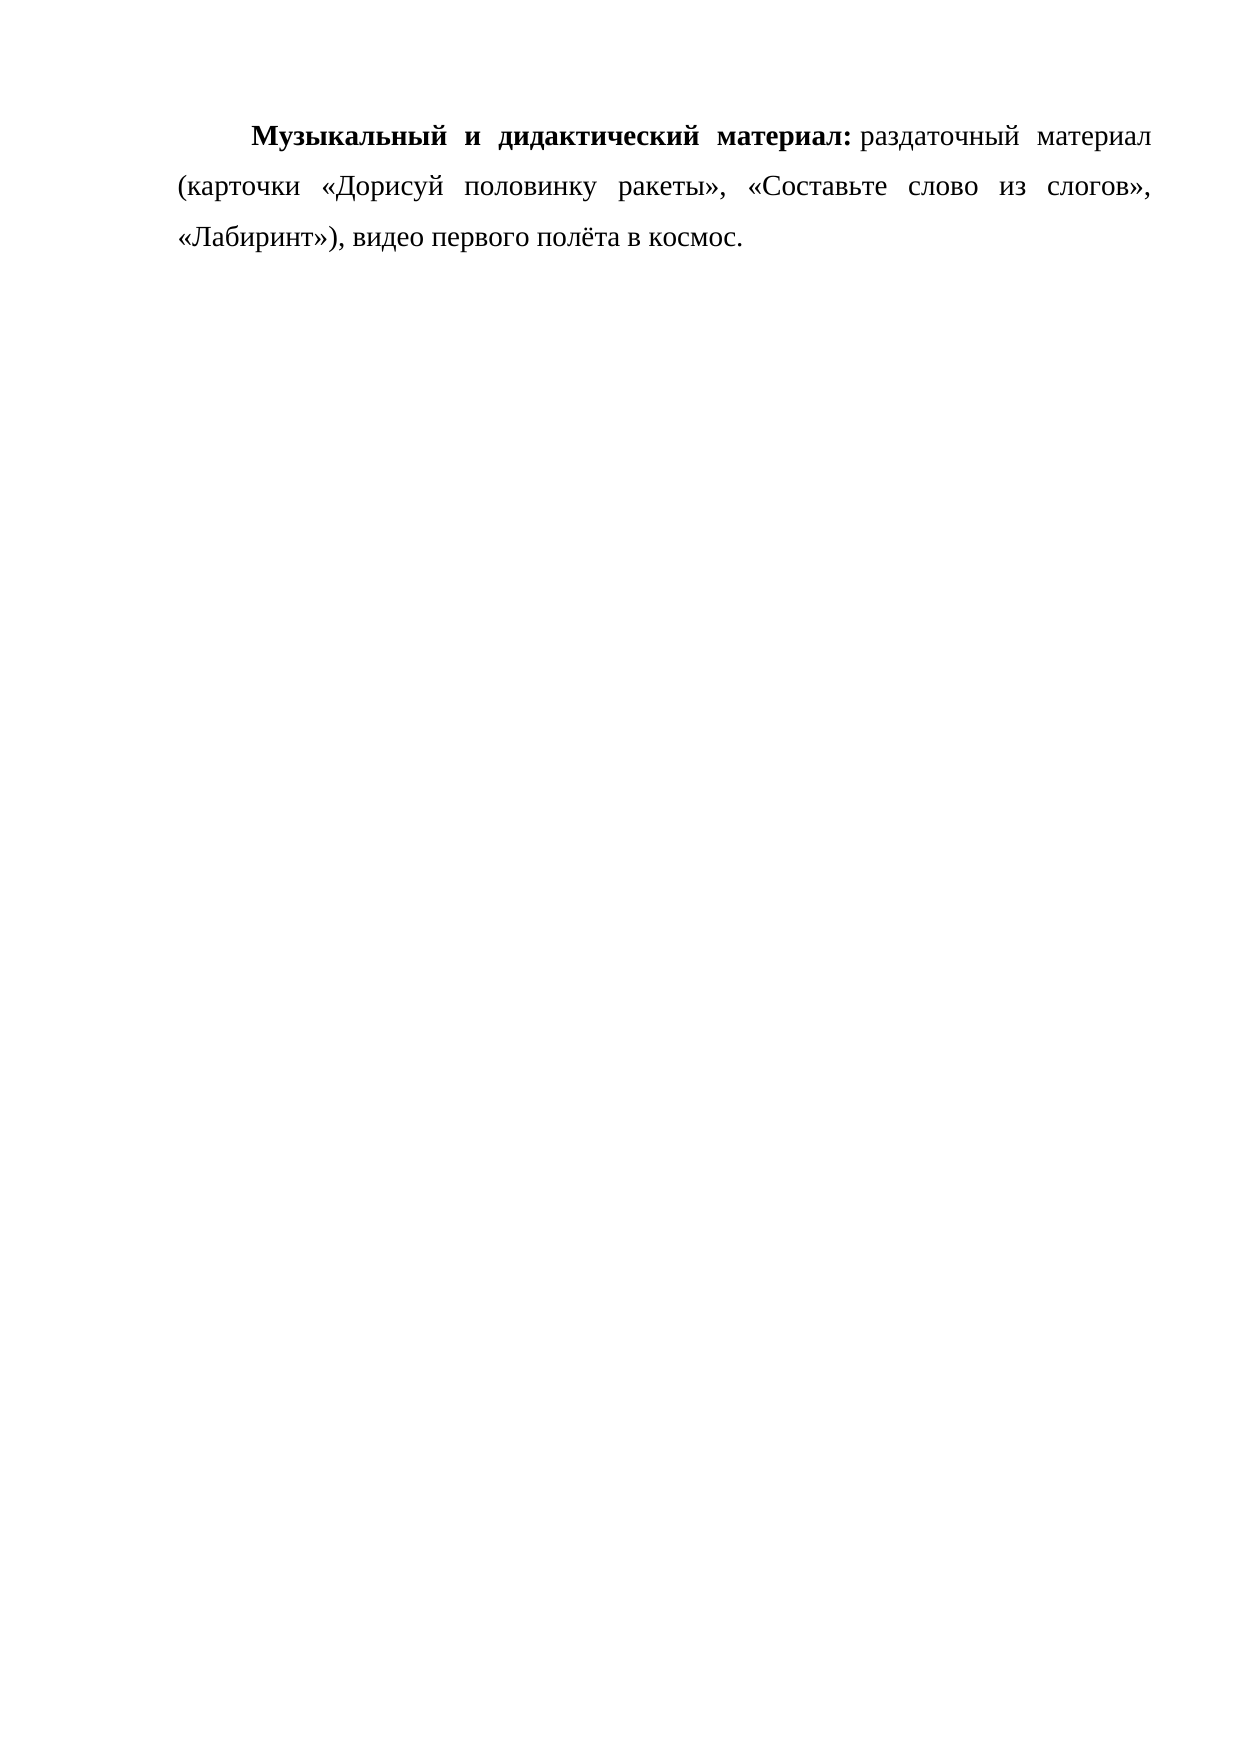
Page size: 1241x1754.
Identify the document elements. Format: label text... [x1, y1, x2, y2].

text Музыкальный и дидактический материал: раздаточный материал (карточки «Дорисуй половинку ракеты», «Составьте слово из слогов», «Лабиринт»), видео первого полёта в космос. [177, 118, 1152, 252]
